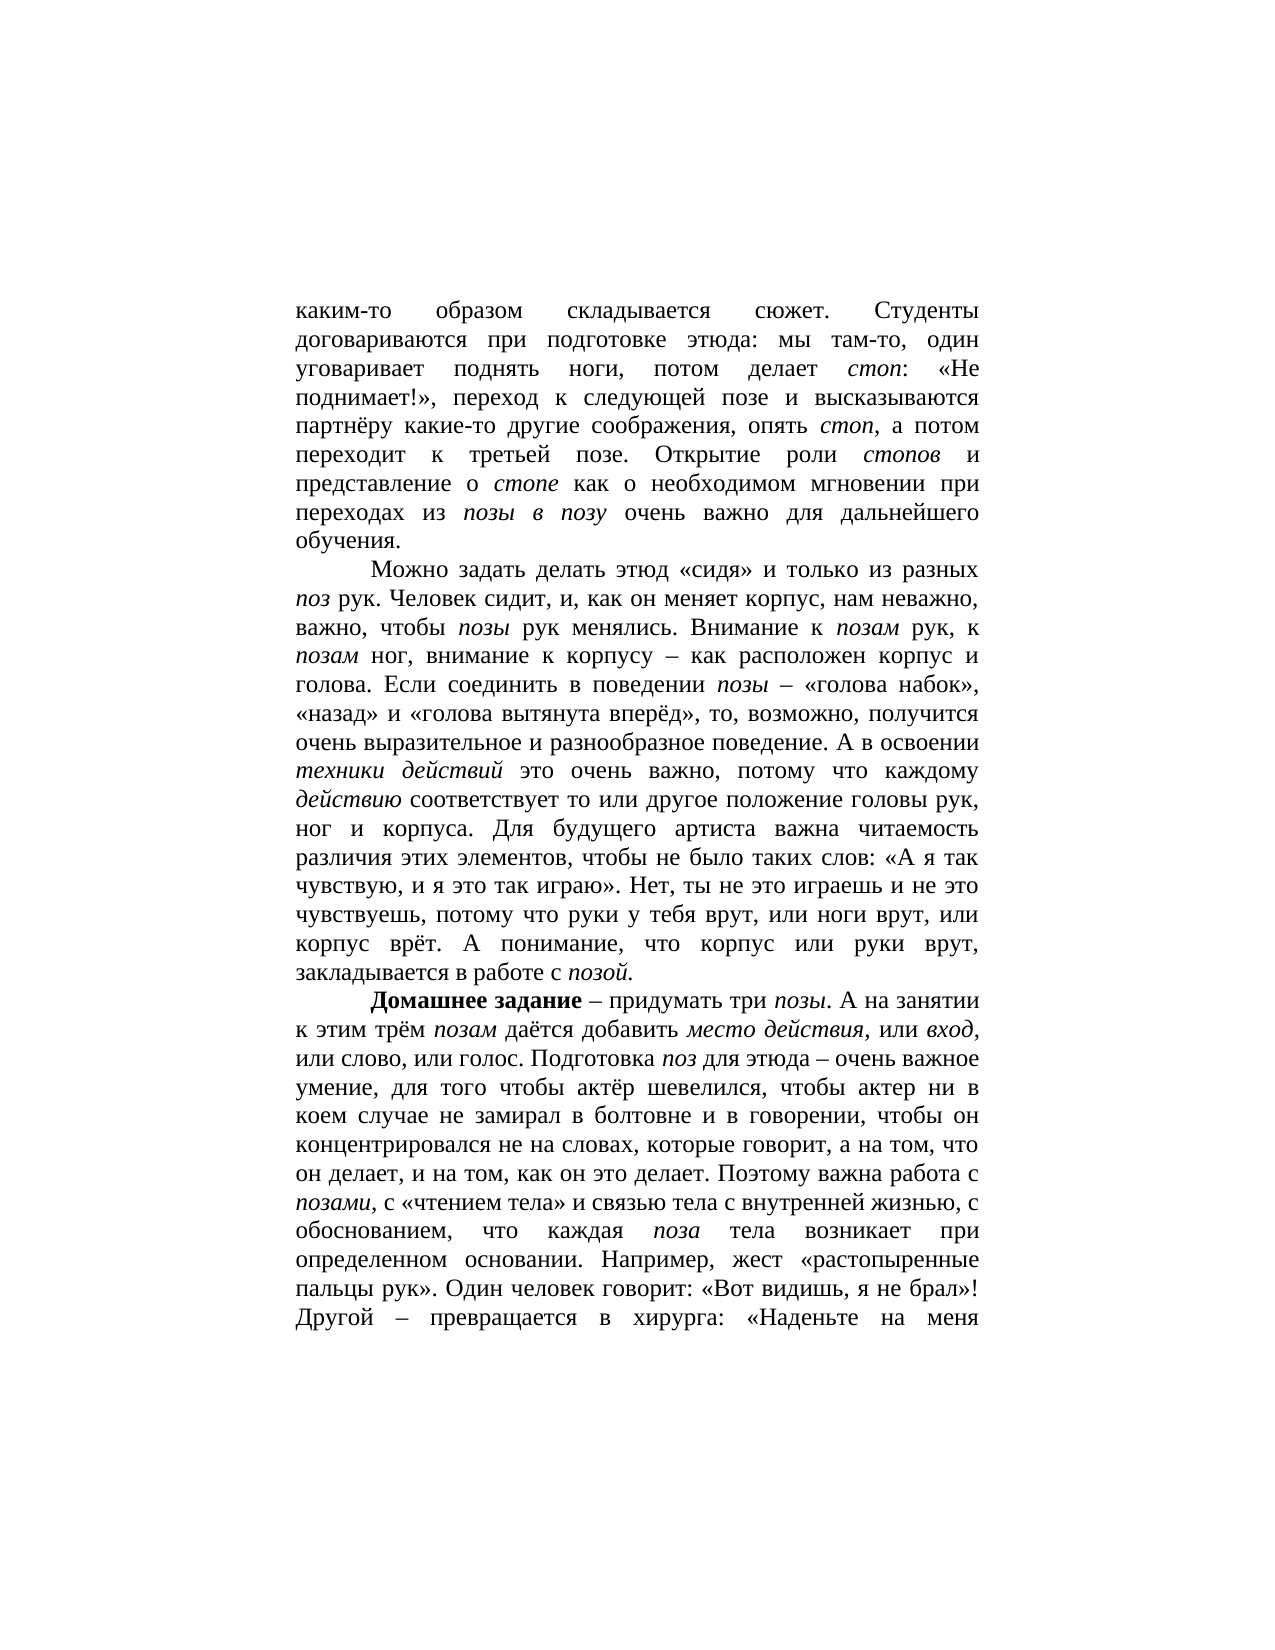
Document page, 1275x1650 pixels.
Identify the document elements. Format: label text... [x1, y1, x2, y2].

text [295, 985, 980, 1330]
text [295, 295, 980, 554]
text Можно задать делать этюд «сидя» и только из разных поз рук. Человек сидит, и, как он меняет корпус, нам неважно, важно, чтобы позы рук менялись. Внимание к позам рук, к позам ног, внимание к корпусу – как расположен корпус и голова. Если соединить в поведении позы – «голова набок», «назад» и «голова вытянута вперёд», то, возможно, получится очень выразительное и разнообразное поведение. А в освоении техники действий это очень важно, потому что каждому действию соответствует то или другое положение головы рук, ног и корпуса. Для будущего артиста важна читаемость различия этих элементов, чтобы не было таких слов: «А я так чувствую, и я это так играю». Нет, ты не это играешь и не это чувствуешь, потому что руки у тебя врут, или ноги врут, или корпус врёт. А понимание, что корпус или руки врут, закладывается в работе с позой. [295, 554, 980, 985]
